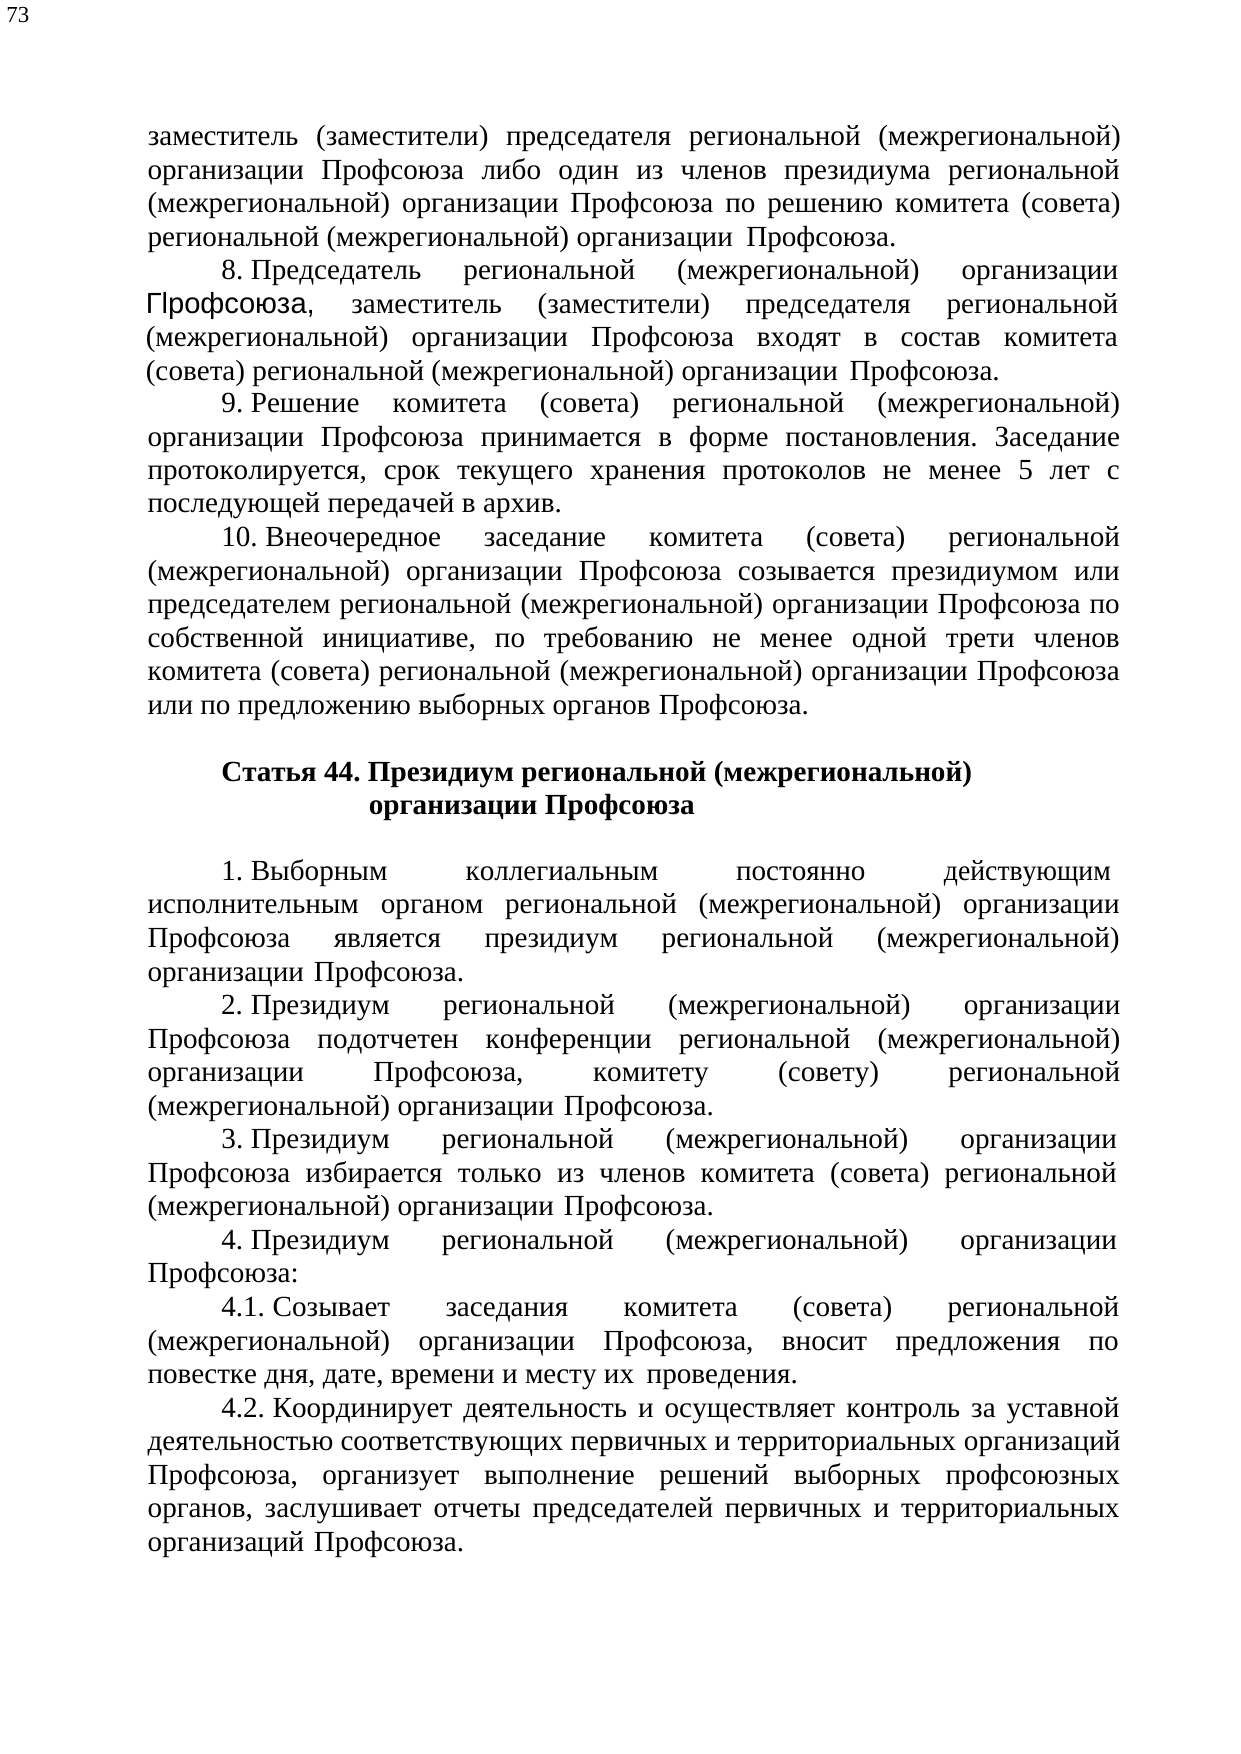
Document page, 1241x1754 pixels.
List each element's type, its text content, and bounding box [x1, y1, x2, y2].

list Решение комитета (совета) региональной (межрегиональной) организации Профсоюза принимается в форме постановления. Заседание протоколируется, срок текущего хранения протоколов не менее 5 лет с последующей передачей в архив. [147, 387, 1121, 518]
list Внеочередное заседание комитета (совета) региональной (межрегиональной) организации Профсоюза созывается президиумом или председателем региональной (межрегиональной) организации Профсоюза по собственной инициативе, по требованию не менее одной трети членов комитета (совета) региональной (межрегиональной) организации Профсоюза или по предложению выборных органов Профсоюза. [147, 519, 1120, 720]
list Президиум региональной (межрегиональной) организации Профсоюза подотчетен конференции региональной (межрегиональной) организации Профсоюза, комитету (совету) региональной (межрегиональной) организации Профсоюза. [147, 987, 1121, 1121]
list Координирует деятельность и осуществляет контроль за уставной деятельностью соответствующих первичных и территориальных организаций Профсоюза, организует выполнение решений выборных профсоюзных органов, заслушивает отчеты председателей первичных и территориальных организаций Профсоюза. [147, 1390, 1120, 1557]
subtitle Статья 44. Президиум региональной (межрегиональной) организации Профсоюза [221, 754, 1095, 821]
list Президиум региональной (межрегиональной) организации Профсоюза избирается только из членов комитета (совета) региональной (межрегиональной) организации Профсоюза. [147, 1121, 1117, 1222]
list Выборным коллегиальным постоянно действующим исполнительным органом региональной (межрегиональной) организации Профсоюза является президиум региональной (межрегиональной) организации Профсоюза. [147, 853, 1120, 987]
list Председатель региональной (межрегиональной) организации Гlрофсоюза, заместитель (заместители) председателя региональной (межрегиональной) организации Профсоюза входят в состав комитета (совета) региональной (межрегиональной) организации Профсоюза. [146, 252, 1118, 387]
list Президиум региональной (межрегиональной) организации Профсоюза: [147, 1222, 1117, 1289]
list Созывает заседания комитета (совета) региональной (межрегиональной) организации Профсоюза, вносит предложения по повестке дня, дате, времени и месту их проведения. [147, 1289, 1120, 1390]
text заместитель (заместители) председателя региональной (межрегиональной) организации Профсоюза либо один из членов президиума региональной (межрегиональной) организации Профсоюза по решению комитета (совета) региональной (межрегиональной) организации Профсоюза. [147, 118, 1121, 252]
